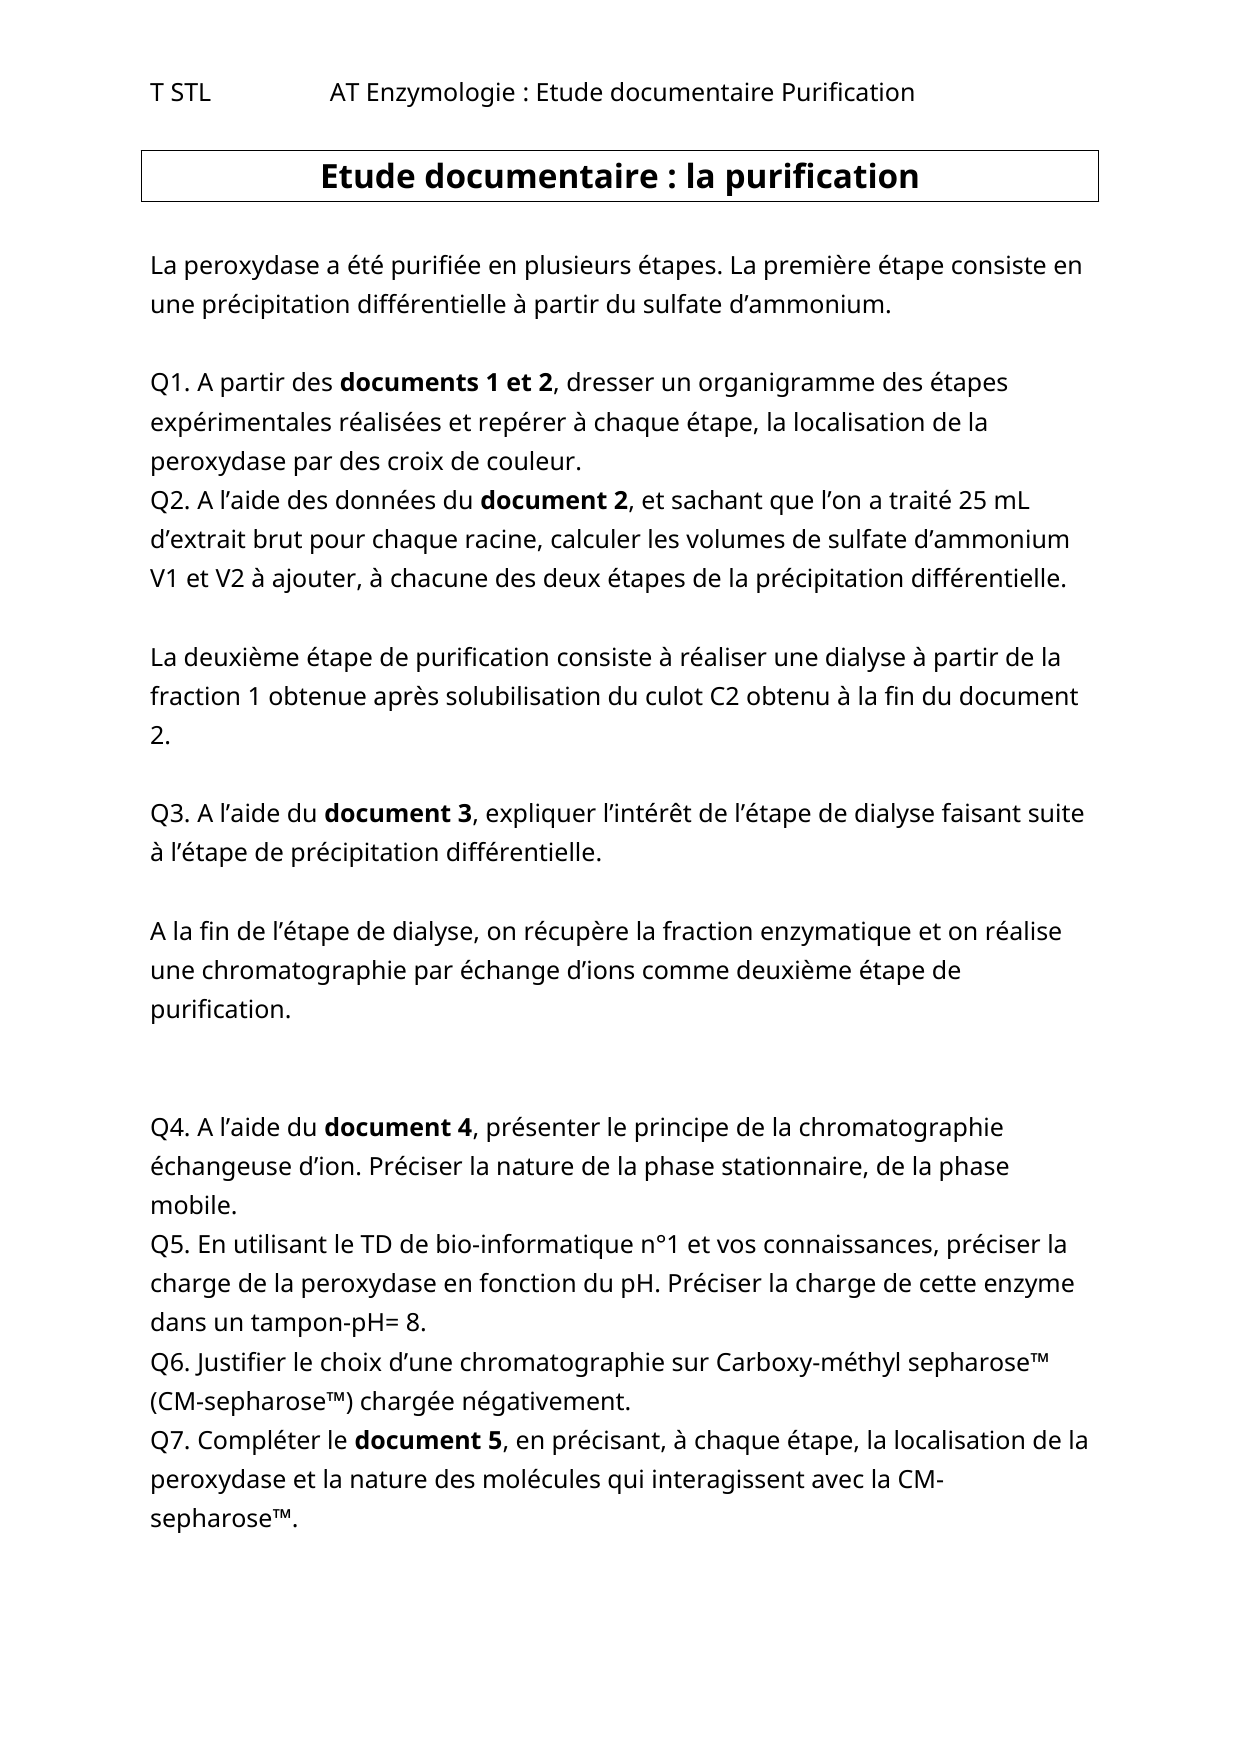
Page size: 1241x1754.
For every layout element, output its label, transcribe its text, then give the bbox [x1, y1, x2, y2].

text Q1. A partir des documents 1 et 2, dresser un organigramme des étapes expérimentales réalisées et repérer à chaque étape, la localisation de la peroxydase par des croix de couleur. [150, 365, 1090, 477]
text Q5. En utilisant le TD de bio-informatique n°1 et vos connaissances, préciser la charge de la peroxydase en fonction du pH. Préciser la charge de cette enzyme dans un tampon-pH= 8. [150, 1227, 1090, 1339]
text Etude documentaire : la purification [142, 151, 1098, 201]
text Q7. Compléter le document 5, en précisant, à chaque étape, la localisation de la peroxydase et la nature des molécules qui interagissent avec la CM-sepharose™. [150, 1423, 1090, 1535]
text La deuxième étape de purification consiste à réaliser une dialyse à partir de la fraction 1 obtenue après solubilisation du culot C2 obtenu à la fin du document 2. [150, 639, 1090, 752]
text Q6. Justifier le choix d’une chromatographie sur Carboxy-méthyl sepharose™ (CM-sepharose™) chargée négativement. [150, 1344, 1090, 1417]
text A la fin de l’étape de dialyse, on récupère la fraction enzymatique et on réalise une chromatographie par échange d’ions comme deuxième étape de purification. [150, 913, 1090, 1026]
text Q2. A l’aide des données du document 2, et sachant que l’on a traité 25 mL d’extrait brut pour chaque racine, calculer les volumes de sulfate d’ammonium V1 et V2 à ajouter, à chacune des deux étapes de la précipitation différentielle. [150, 483, 1090, 595]
text Q3. A l’aide du document 3, expliquer l’intérêt de l’étape de dialyse faisant suite à l’étape de précipitation différentielle. [150, 796, 1090, 869]
text La peroxydase a été purifiée en plusieurs étapes. La première étape consiste en une précipitation différentielle à partir du sulfate d’ammonium. [150, 248, 1090, 321]
text Q4. A l’aide du document 4, présenter le principe de la chromatographie échangeuse d’ion. Préciser la nature de la phase stationnaire, de la phase mobile. [150, 1109, 1090, 1222]
